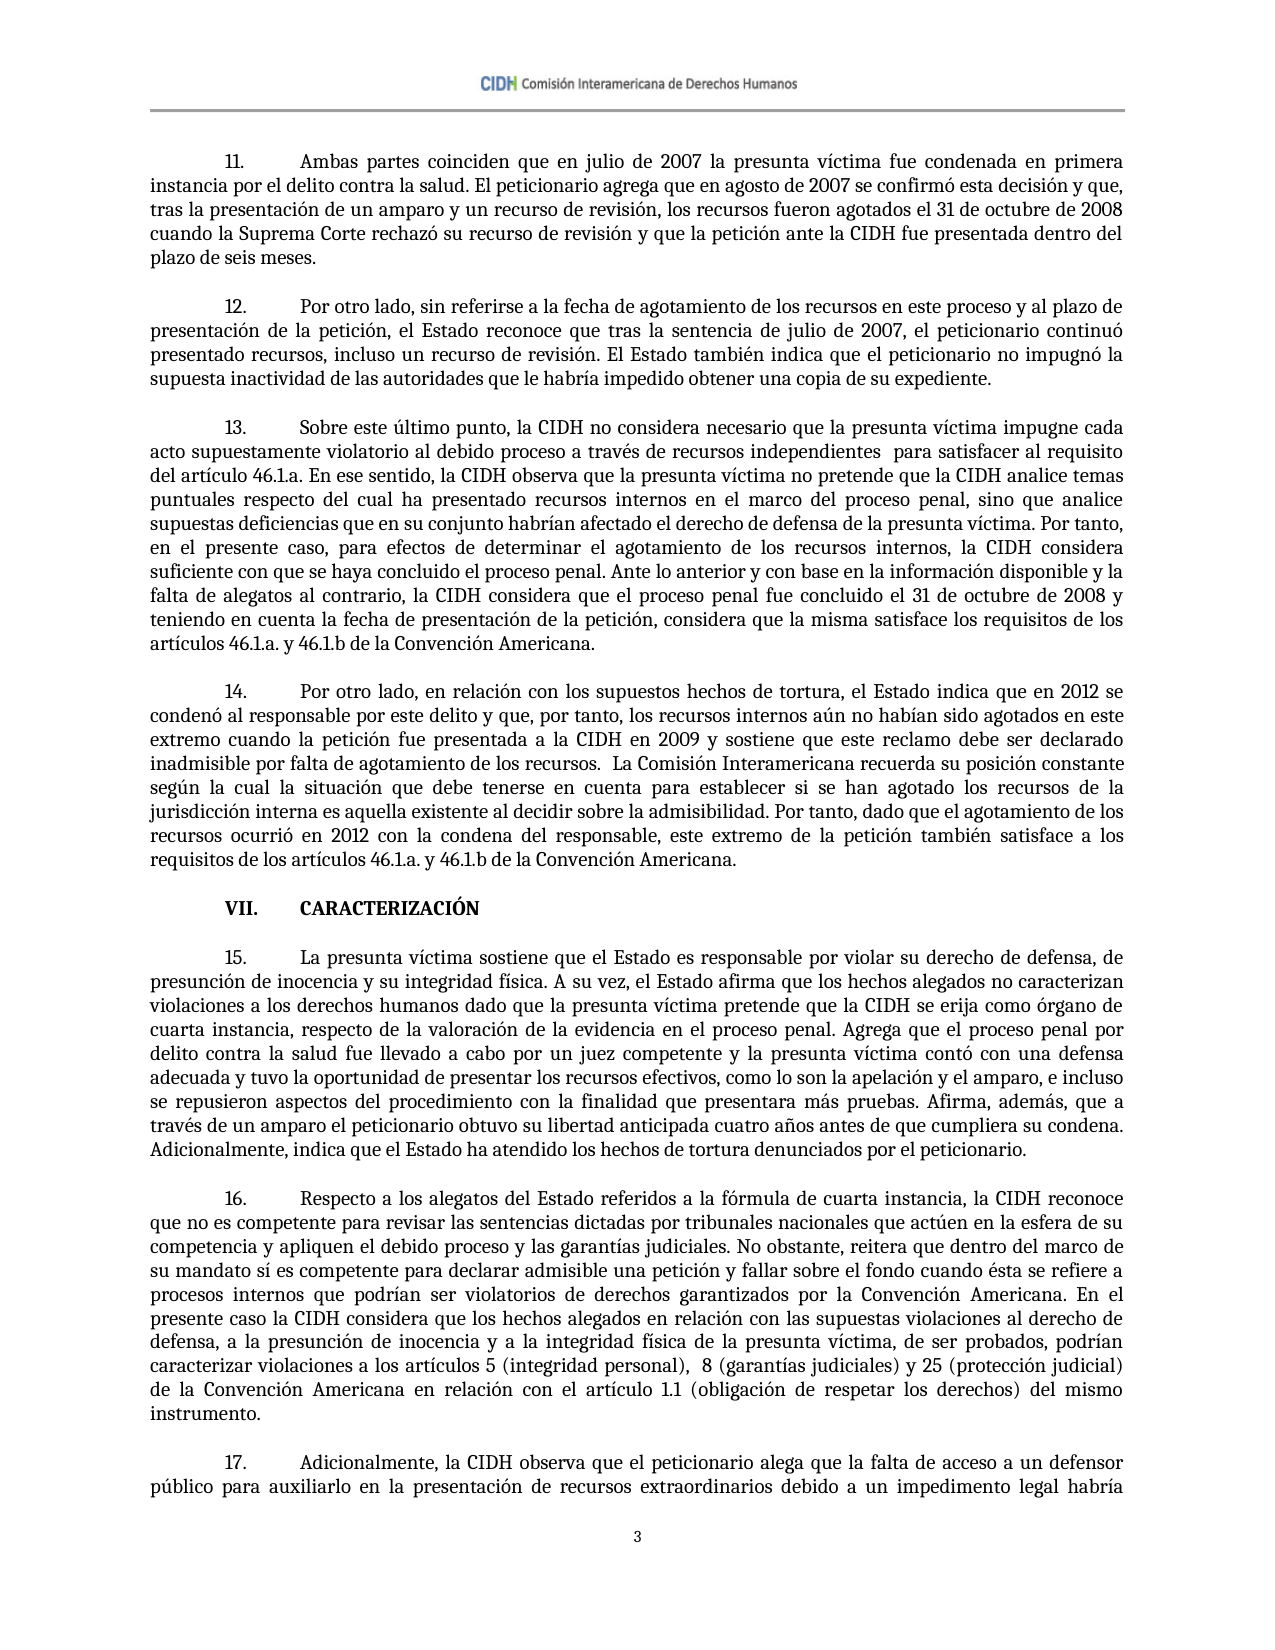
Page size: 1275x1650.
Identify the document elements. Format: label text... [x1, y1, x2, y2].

list Por otro lado, sin referirse a la fecha de agotamiento de los recursos en este proceso y al plazo de presentación de la petición, el Estado reconoce que tras la sentencia de julio de 2007, el peticionario continuó presentado recursos, incluso un recurso de revisión. El Estado también indica que el peticionario no impugnó la supuesta inactividad de las autoridades que le habría impedido obtener una copia de su expediente. [150, 295, 1125, 391]
list Por otro lado, en relación con los supuestos hechos de tortura, el Estado indica que en 2012 se condenó al responsable por este delito y que, por tanto, los recursos internos aún no habían sido agotados en este extremo cuando la petición fue presentada a la CIDH en 2009 y sostiene que este reclamo debe ser declarado inadmisible por falta de agotamiento de los recursos. La Comisión Interamericana recuerda su posición constante según la cual la situación que debe tenerse en cuenta para establecer si se han agotado los recursos de la jurisdicción interna es aquella existente al decidir sobre la admisibilidad. Por tanto, dado que el agotamiento de los recursos ocurrió en 2012 con la condena del responsable, este extremo de la petición también satisface a los requisitos de los artículos 46.1.a. y 46.1.b de la Convención Americana. [150, 680, 1125, 872]
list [150, 1451, 1125, 1499]
list VII. CARACTERIZACIÓN [225, 897, 1125, 921]
list Respecto a los alegatos del Estado referidos a la fórmula de cuarta instancia, la CIDH reconoce que no es competente para revisar las sentencias dictadas por tribunales nacionales que actúen en la esfera de su competencia y apliquen el debido proceso y las garantías judiciales. No obstante, reitera que dentro del marco de su mandato sí es competente para declarar admisible una petición y fallar sobre el fondo cuando ésta se refiere a procesos internos que podrían ser violatorios de derechos garantizados por la Convención Americana. En el presente caso la CIDH considera que los hechos alegados en relación con las supuestas violaciones al derecho de defensa, a la presunción de inocencia y a la integridad física de la presunta víctima, de ser probados, podrían caracterizar violaciones a los artículos 5 (integridad personal), 8 (garantías judiciales) y 25 (protección judicial) de la Convención Americana en relación con el artículo 1.1 (obligación de respetar los derechos) del mismo instrumento. [150, 1186, 1125, 1426]
list La presunta víctima sostiene que el Estado es responsable por violar su derecho de defensa, de presunción de inocencia y su integridad física. A su vez, el Estado afirma que los hechos alegados no caracterizan violaciones a los derechos humanos dado que la presunta víctima pretende que la CIDH se erija como órgano de cuarta instancia, respecto de la valoración de la evidencia en el proceso penal. Agrega que el proceso penal por delito contra la salud fue llevado a cabo por un juez competente y la presunta víctima contó con una defensa adecuada y tuvo la oportunidad de presentar los recursos efectivos, como lo son la apelación y el amparo, e incluso se repusieron aspectos del procedimiento con la finalidad que presentara más pruebas. Afirma, además, que a través de un amparo el peticionario obtuvo su libertad anticipada cuatro años antes de que cumpliera su condena. Adicionalmente, indica que el Estado ha atendido los hechos de tortura denunciados por el peticionario. [150, 946, 1125, 1161]
list Sobre este último punto, la CIDH no considera necesario que la presunta víctima impugne cada acto supuestamente violatorio al debido proceso a través de recursos independientes para satisfacer al requisito del artículo 46.1.a. En ese sentido, la CIDH observa que la presunta víctima no pretende que la CIDH analice temas puntuales respecto del cual ha presentado recursos internos en el marco del proceso penal, sino que analice supuestas deficiencias que en su conjunto habrían afectado el derecho de defensa de la presunta víctima. Por tanto, en el presente caso, para efectos de determinar el agotamiento de los recursos internos, la CIDH considera suficiente con que se haya concluido el proceso penal. Ante lo anterior y con base en la información disponible y la falta de alegatos al contrario, la CIDH considera que el proceso penal fue concluido el 31 de octubre de 2008 y teniendo en cuenta la fecha de presentación de la petición, considera que la misma satisface los requisitos de los artículos 46.1.a. y 46.1.b de la Convención Americana. [150, 416, 1125, 655]
picture [475, 75, 800, 93]
list Ambas partes coinciden que en julio de 2007 la presunta víctima fue condenada en primera instancia por el delito contra la salud. El peticionario agrega que en agosto de 2007 se confirmó esta decisión y que, tras la presentación de un amparo y un recurso de revisión, los recursos fueron agotados el 31 de octubre de 2008 cuando la Suprema Corte rechazó su recurso de revisión y que la petición ante la CIDH fue presentada dentro del plazo de seis meses. [150, 150, 1125, 270]
